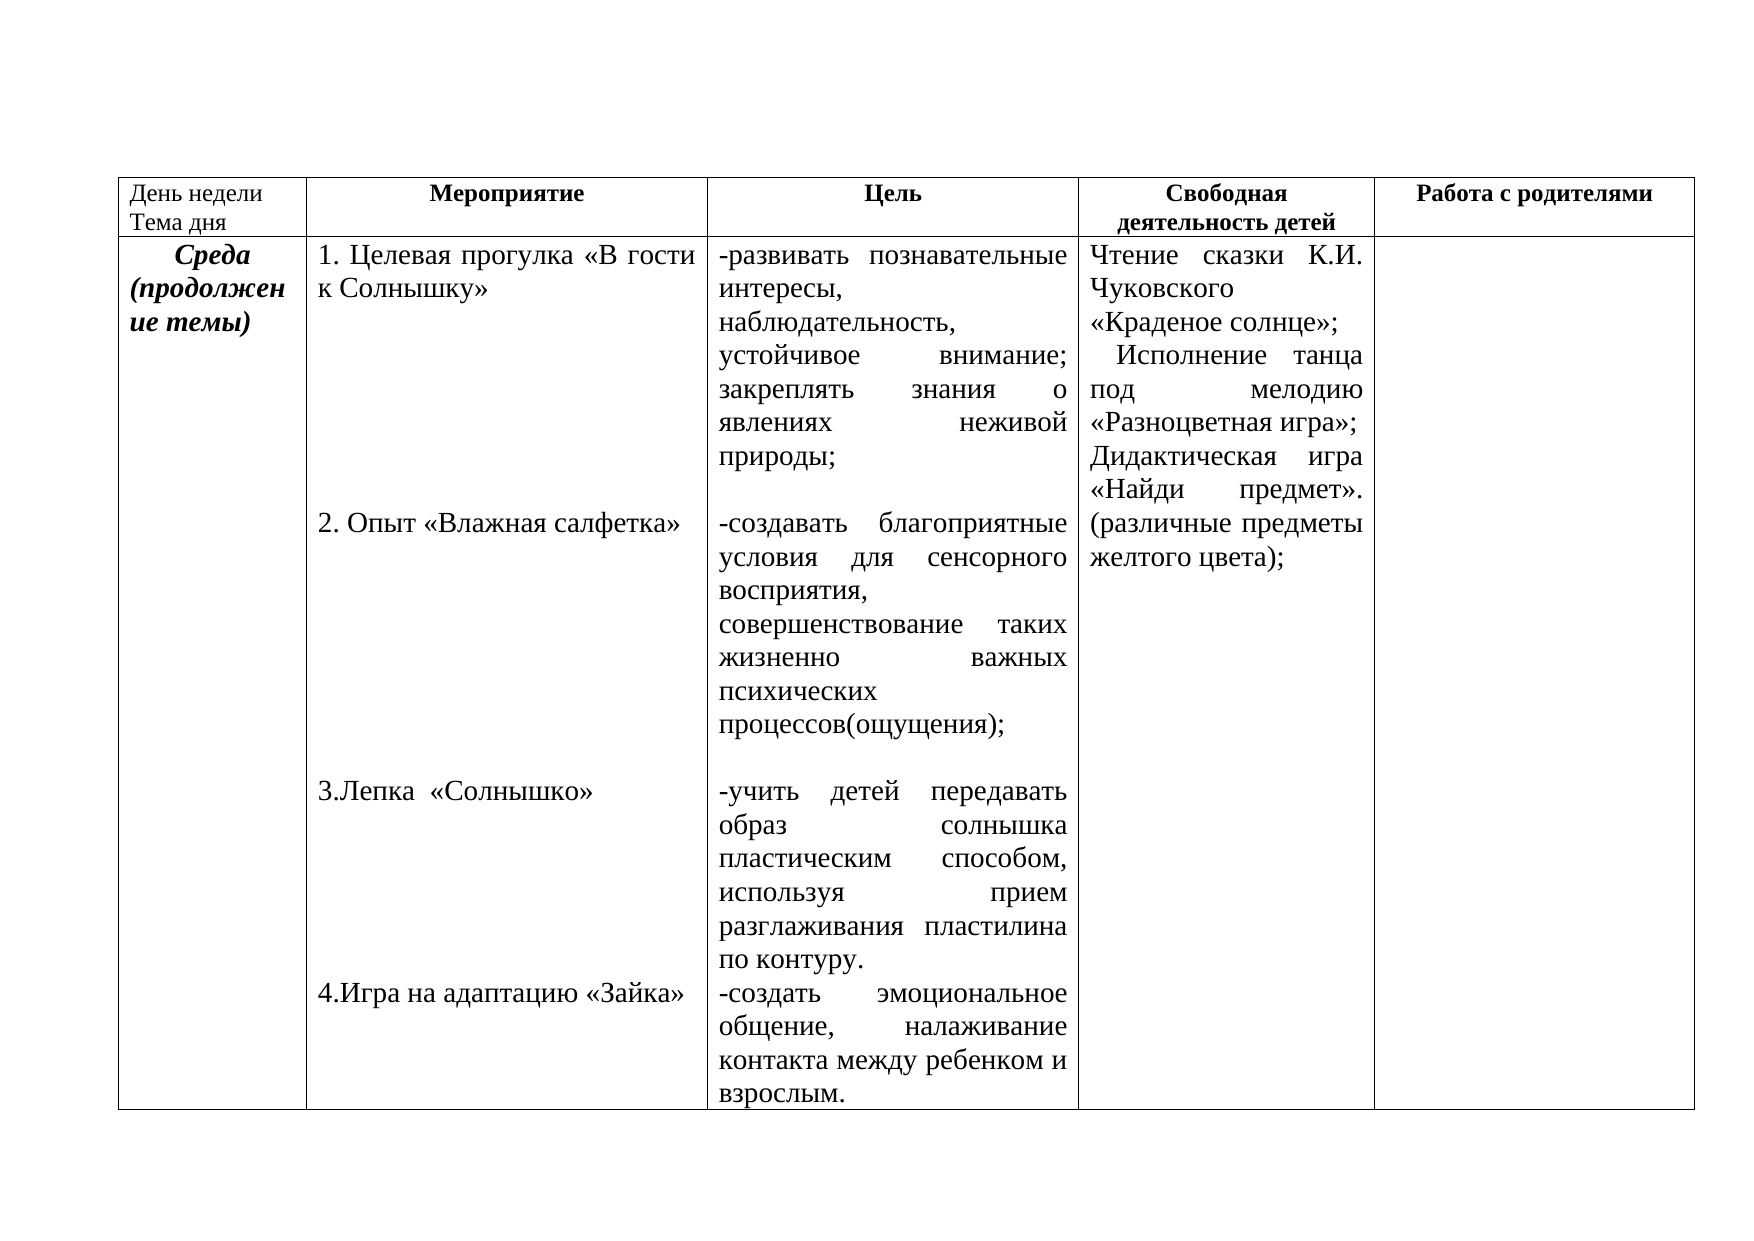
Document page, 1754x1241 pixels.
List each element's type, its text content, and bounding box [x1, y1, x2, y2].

table_cell Цель [708, 178, 1078, 236]
table_cell Работа с родителями [1375, 178, 1694, 236]
table_cell [1375, 237, 1694, 1109]
table_cell -развивать познавательные интересы, наблюдательность, устойчивое внимание; закреплять знания о явлениях неживой природы; -создавать благоприятные условия для сенсорного восприятия, совершенствование таких жизненно важных психических процессов(ощущения); -учить детей передавать образ солнышка пластическим способом, используя прием разглаживания пластилина по контуру. -создать эмоциональное общение, налаживание контакта между ребенком и взрослым. [708, 237, 1078, 1109]
table_cell Среда (продолжение темы) [119, 237, 306, 1109]
table_cell Чтение сказки К.И. Чуковского «Краденое солнце»; Исполнение танца под мелодию «Разноцветная игра»; Дидактическая игра «Найди предмет». (различные предметы желтого цвета); [1079, 237, 1374, 1109]
table_cell Свободная деятельность детей [1079, 178, 1374, 236]
table_cell День недели Тема дня [227, 178, 306, 236]
table_cell 1. Целевая прогулка «В гости к Солнышку» 2. Опыт «Влажная салфетка» 3.Лепка «Солнышко» 4.Игра на адаптацию «Зайка» [307, 237, 707, 1109]
table_cell Мероприятие [307, 178, 707, 236]
